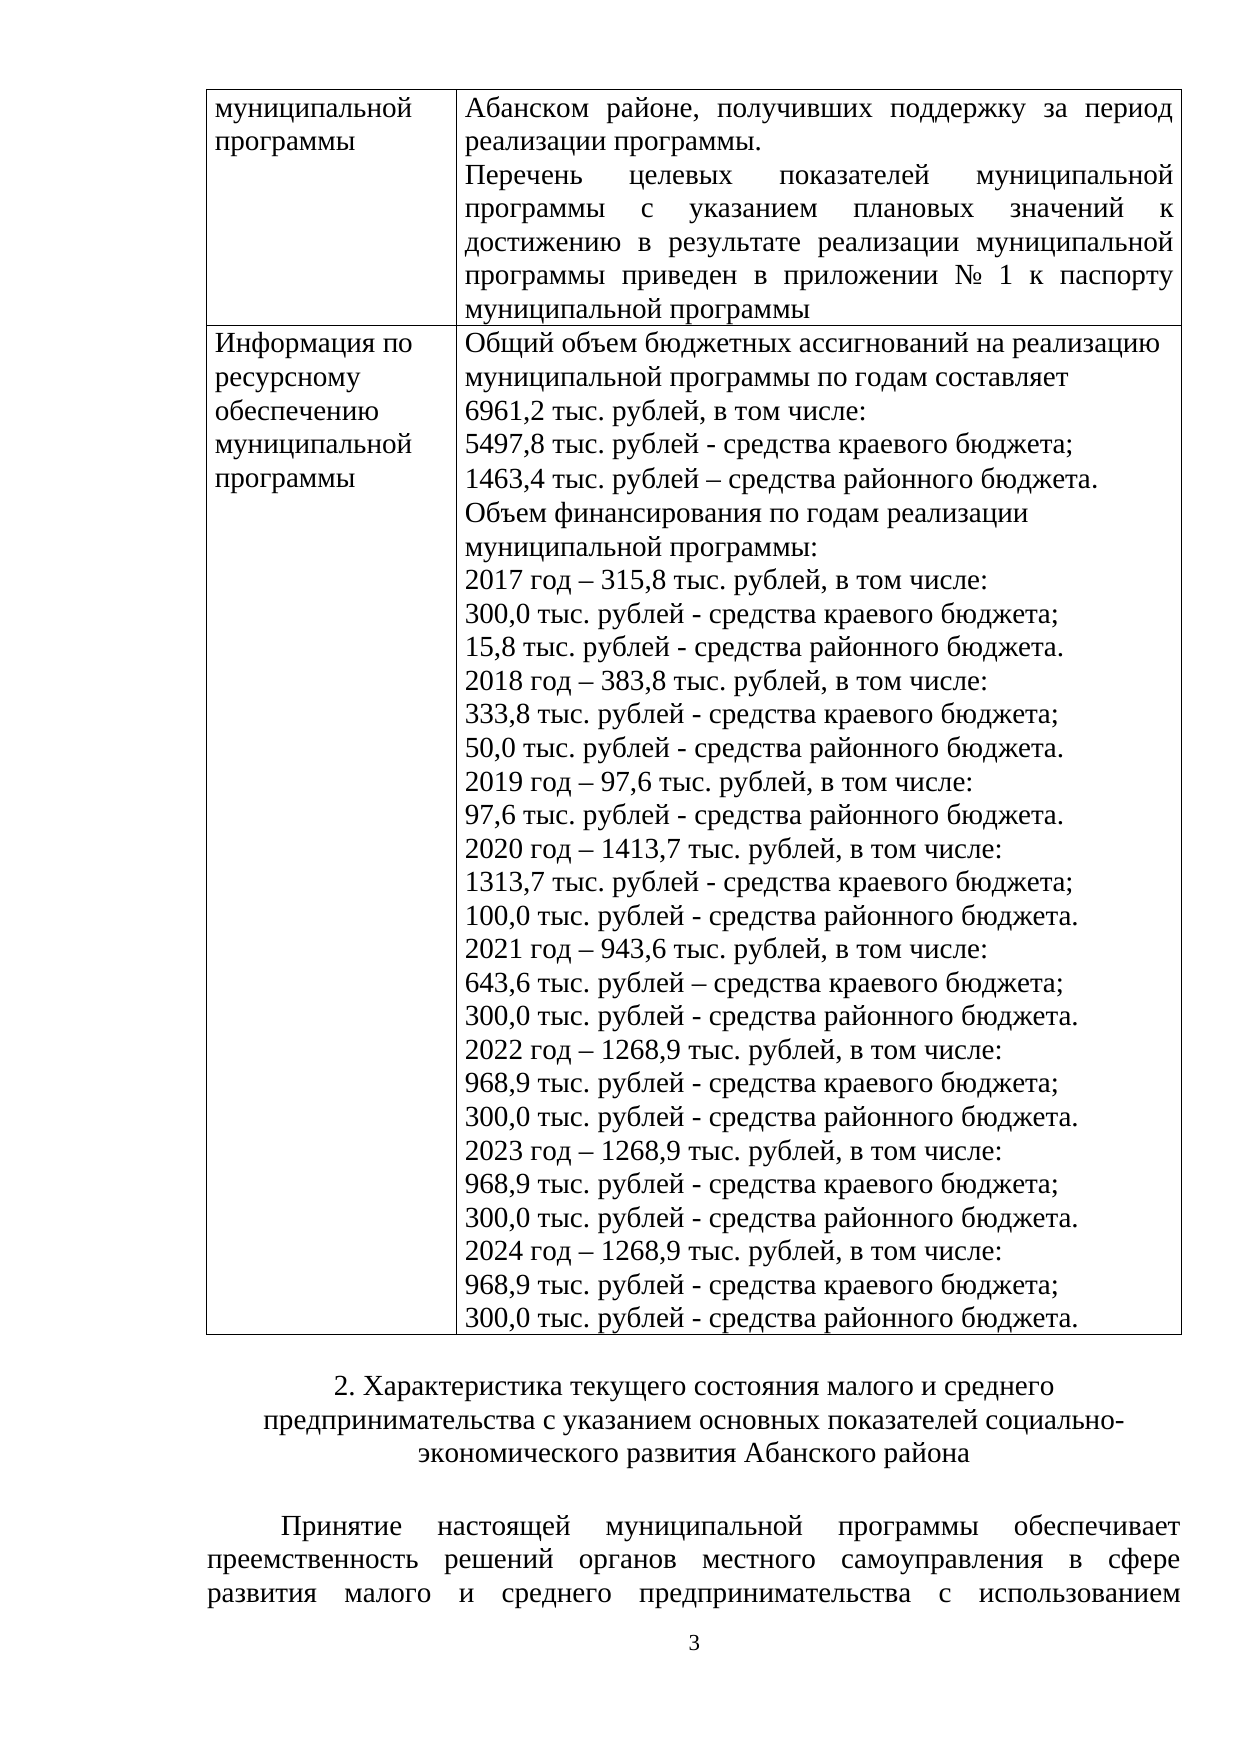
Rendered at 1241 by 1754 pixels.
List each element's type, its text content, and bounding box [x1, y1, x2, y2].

table_cell Информация по ресурсному обеспечению муниципальной программы [207, 326, 456, 1334]
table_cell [207, 90, 456, 324]
table_cell Общий объем бюджетных ассигнований на реализацию муниципальной программы по годам составляет 6961,2 тыс. рублей, в том числе: 5497,8 тыс. рублей - средства краевого бюджета; 1463,4 тыс. рублей – средства районного бюджета. Объем финансирования по годам реализации муниципальной программы: 2017 год – 315,8 тыс. рублей, в том числе: 300,0 тыс. рублей - средства краевого бюджета; 15,8 тыс. рублей - средства районного бюджета. 2018 год – 383,8 тыс. рублей, в том числе: 333,8 тыс. рублей - средства краевого бюджета; 50,0 тыс. рублей - средства районного бюджета. 2019 год – 97,6 тыс. рублей, в том числе: 97,6 тыс. рублей - средства районного бюджета. 2020 год – 1413,7 тыс. рублей, в том числе: 1313,7 тыс. рублей - средства краевого бюджета; 100,0 тыс. рублей - средства районного бюджета. 2021 год – 943,6 тыс. рублей, в том числе: 643,6 тыс. рублей – средства краевого бюджета; 300,0 тыс. рублей - средства районного бюджета. 2022 год – 1268,9 тыс. рублей, в том числе: 968,9 тыс. рублей - средства краевого бюджета; 300,0 тыс. рублей - средства районного бюджета. 2023 год – 1268,9 тыс. рублей, в том числе: 968,9 тыс. рублей - средства краевого бюджета; 300,0 тыс. рублей - средства районного бюджета. 2024 год – 1268,9 тыс. рублей, в том числе: 968,9 тыс. рублей - средства краевого бюджета; 300,0 тыс. рублей - средства районного бюджета. [457, 326, 1181, 1334]
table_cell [457, 90, 1181, 324]
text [207, 1508, 1181, 1608]
text 2. Характеристика текущего состояния малого и среднего предпринимательства с указанием основных показателей социально-экономического развития Абанского района [207, 1368, 1181, 1469]
